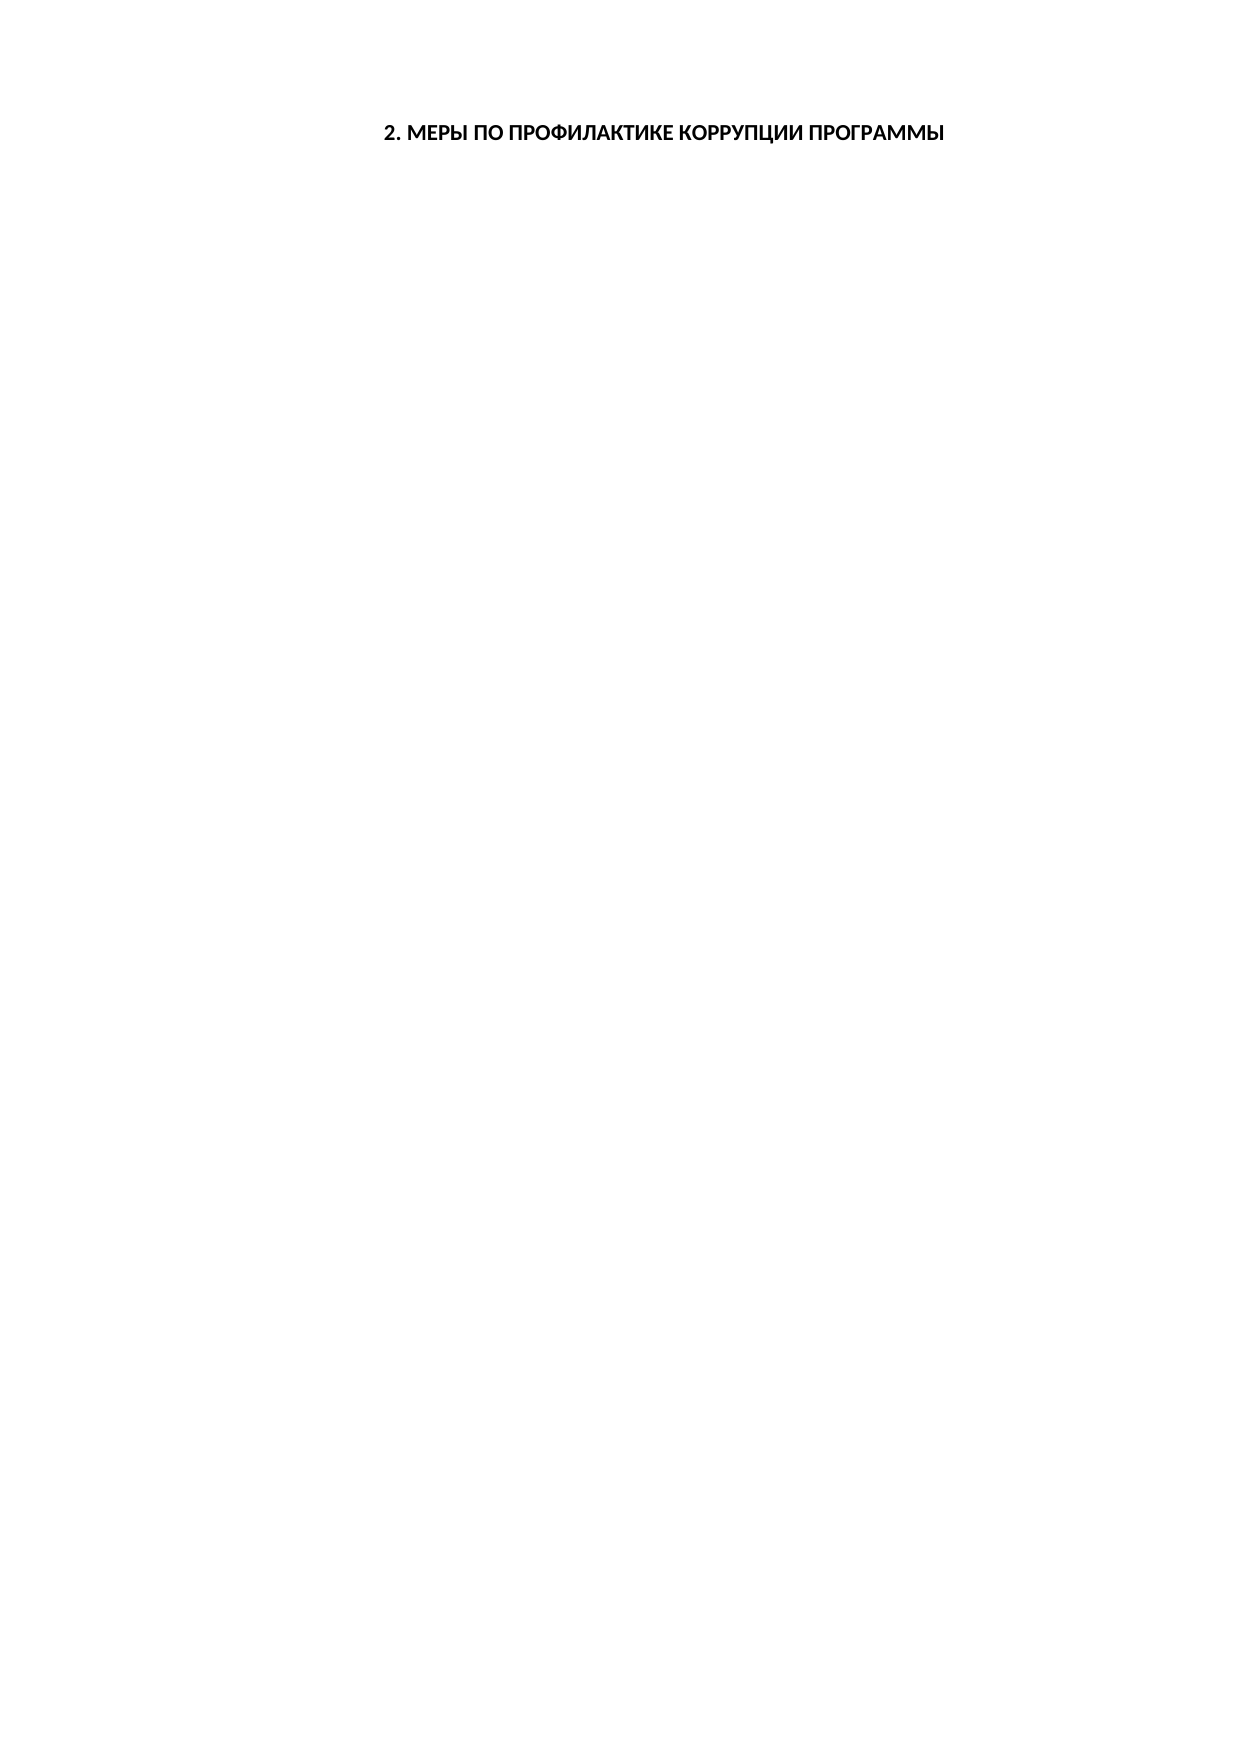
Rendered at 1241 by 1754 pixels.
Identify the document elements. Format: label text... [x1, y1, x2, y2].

title 2. МЕРЫ ПО ПРОФИЛАКТИКЕ КОРРУПЦИИ ПРОГРАММЫ [177, 118, 1152, 146]
